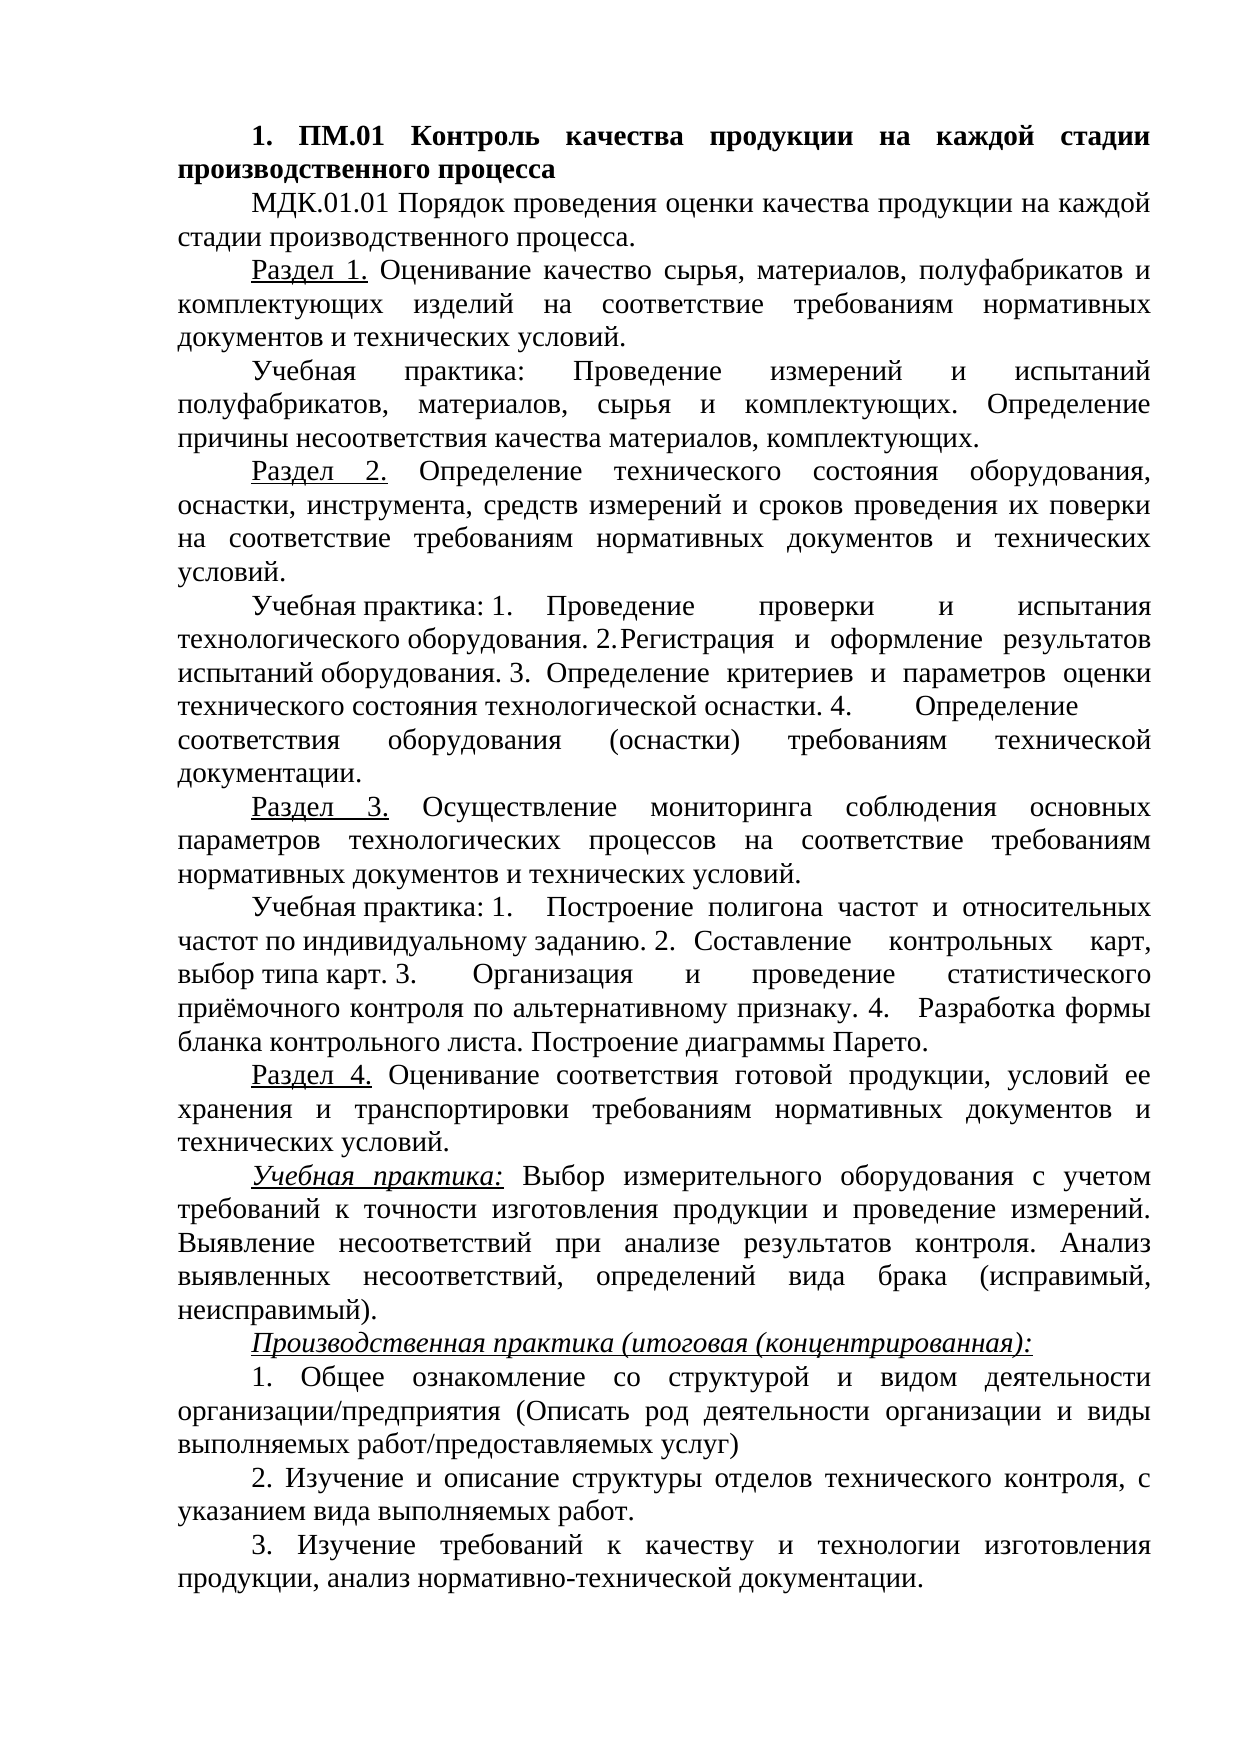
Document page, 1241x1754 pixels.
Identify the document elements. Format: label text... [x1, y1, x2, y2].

text 2. Изучение и описание структуры отделов технического контроля, с указанием вида выполняемых работ. [177, 1460, 1152, 1527]
text Раздел 2. Определение технического состояния оборудования, оснастки, инструмента, средств измерений и сроков проведения их поверки на соответствие требованиям нормативных документов и технических условий. [177, 453, 1152, 588]
text Учебная практика: Проведение измерений и испытаний полуфабрикатов, материалов, сырья и комплектующих. Определение причины несоответствия качества материалов, комплектующих. [177, 353, 1152, 453]
text 3. Изучение требований к качеству и технологии изготовления продукции, анализ нормативно-технической документации. [177, 1527, 1152, 1594]
text Раздел 3. Осуществление мониторинга соблюдения основных параметров технологических процессов на соответствие требованиям нормативных документов и технических условий. [177, 789, 1152, 889]
text 1. ПМ.01 Контроль качества продукции на каждой стадии производственного процесса [177, 118, 1152, 185]
text Раздел 1. Оценивание качество сырья, материалов, полуфабрикатов и комплектующих изделий на соответствие требованиям нормативных документов и технических условий. [177, 252, 1152, 353]
text Производственная практика (итоговая (концентрированная): [177, 1326, 1152, 1359]
text МДК.01.01 Порядок проведения оценки качества продукции на каждой стадии производственного процесса. [177, 185, 1152, 252]
text Учебная практика: Выбор измерительного оборудования с учетом требований к точности изготовления продукции и проведение измерений. Выявление несоответствий при анализе результатов контроля. Анализ выявленных несоответствий, определений вида брака (исправимый, неисправимый). [177, 1158, 1152, 1326]
text Учебная практика: 1. Построение полигона частот и относительных частот по индивидуальному заданию. 2. Составление контрольных карт, выбор типа карт. 3. Организация и проведение статистического приёмочного контроля по альтернативному признаку. 4. Разработка формы бланка контрольного листа. Построение диаграммы Парето. [177, 889, 1152, 1057]
text 1. Общее ознакомление со структурой и видом деятельности организации/предприятия (Описать род деятельности организации и виды выполняемых работ/предоставляемых услуг) [177, 1359, 1152, 1460]
text Учебная практика: 1. Проведение проверки и испытания технологического оборудования. 2. Регистрация и оформление результатов испытаний оборудования. 3. Определение критериев и параметров оценки технического состояния технологической оснастки. 4. Определение соответствия оборудования (оснастки) требованиям технической документации. [177, 588, 1152, 789]
text Раздел 4. Оценивание соответствия готовой продукции, условий ее хранения и транспортировки требованиям нормативных документов и технических условий. [177, 1057, 1152, 1158]
